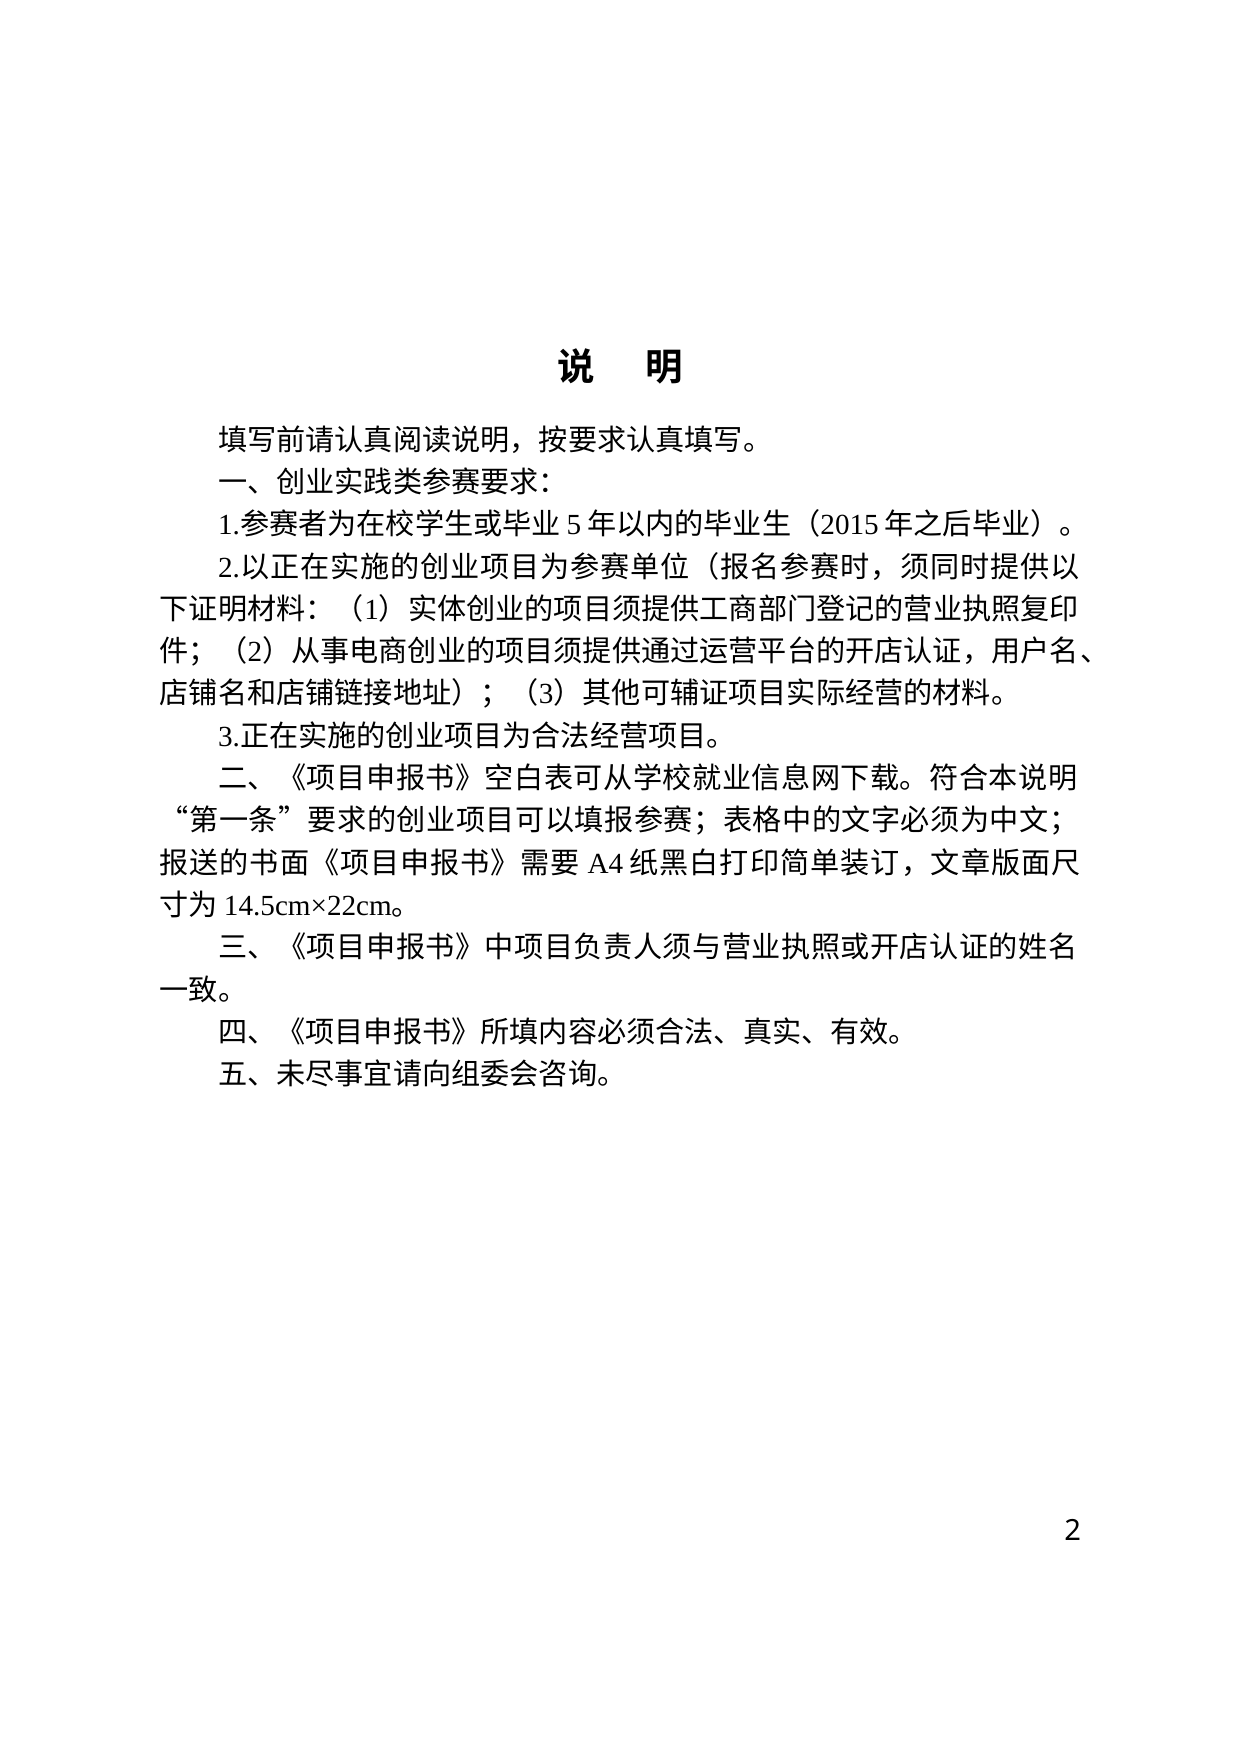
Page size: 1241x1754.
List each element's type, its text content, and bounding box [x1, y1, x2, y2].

text 2.以正在实施的创业项目为参赛单位（报名参赛时，须同时提供以下证明材料：（1）实体创业的项目须提供工商部门登记的营业执照复印件；（2）从事电商创业的项目须提供通过运营平台的开店认证，用户名、店铺名和店铺链接地址）；（3）其他可辅证项目实际经营的材料。 [159, 543, 1081, 712]
text 三、《项目申报书》中项目负责人须与营业执照或开店认证的姓名一致。 [159, 924, 1081, 1008]
text 五、未尽事宜请向组委会咨询。 [159, 1051, 1081, 1093]
text 二、《项目申报书》空白表可从学校就业信息网下载。符合本说明“第一条”要求的创业项目可以填报参赛；表格中的文字必须为中文；报送的书面《项目申报书》需要A4纸黑白打印简单装订，文章版面尺寸为14.5cm×22cm。 [159, 755, 1081, 924]
text 1.参赛者为在校学生或毕业5年以内的毕业生（2015年之后毕业）。 [159, 501, 1081, 543]
text 填写前请认真阅读说明，按要求认真填写。 [159, 416, 1081, 459]
text 一、创业实践类参赛要求： [159, 459, 1081, 501]
text 3.正在实施的创业项目为合法经营项目。 [159, 712, 1081, 755]
text 四、《项目申报书》所填内容必须合法、真实、有效。 [159, 1008, 1081, 1051]
text 说 明 [159, 337, 1081, 391]
